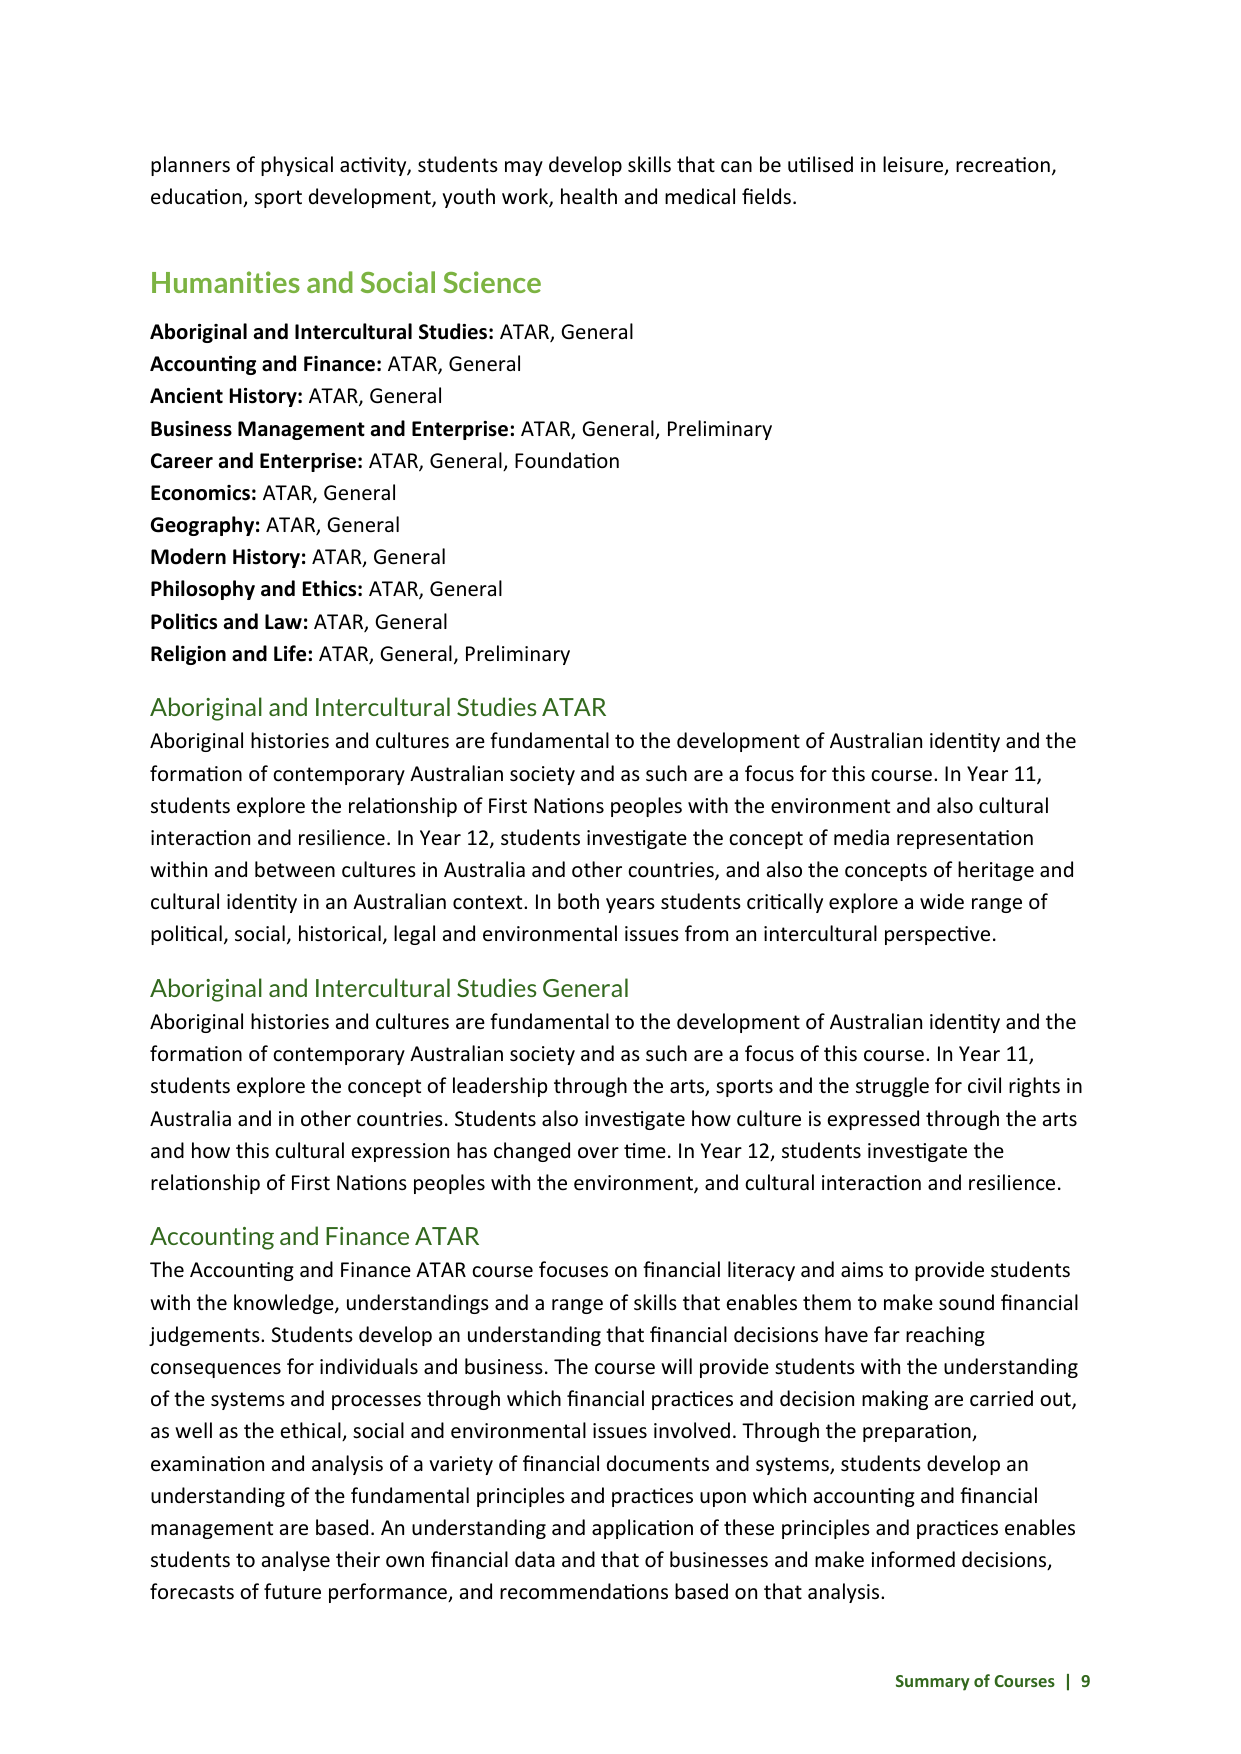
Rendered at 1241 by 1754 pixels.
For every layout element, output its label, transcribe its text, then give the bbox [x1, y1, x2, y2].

text Business Management and Enterprise: ATAR, General, Preliminary [150, 414, 1090, 442]
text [150, 150, 1090, 210]
text Humanities and Social Science [150, 264, 1090, 299]
text Aboriginal and Intercultural Studies: ATAR, General [150, 317, 1090, 345]
text The Accounting and Finance ATAR course focuses on financial literacy and aims to provide students with the knowledge, understandings and a range of skills that enables them to make sound financial judgements. Students develop an understanding that financial decisions have far reaching consequences for individuals and business. The course will provide students with the understanding of the systems and processes through which financial practices and decision making are carried out, as well as the ethical, social and environmental issues involved. Through the preparation, examination and analysis of a variety of financial documents and systems, students develop an understanding of the fundamental principles and practices upon which accounting and financial management are based. An understanding and application of these principles and practices enables students to analyse their own financial data and that of businesses and make informed decisions, forecasts of future performance, and recommendations based on that analysis. [150, 1256, 1090, 1605]
text Ancient History: ATAR, General [150, 381, 1090, 409]
text Modern History: ATAR, General [150, 542, 1090, 570]
text Career and Enterprise: ATAR, General, Foundation [150, 446, 1090, 474]
text Accounting and Finance: ATAR, General [150, 349, 1090, 377]
text Geography: ATAR, General [150, 510, 1090, 538]
text Aboriginal histories and cultures are fundamental to the development of Australian identity and the formation of contemporary Australian society and as such are a focus for this course. In Year 11, students explore the relationship of First Nations peoples with the environment and also cultural interaction and resilience. In Year 12, students investigate the concept of media representation within and between cultures in Australia and other countries, and also the concepts of heritage and cultural identity in an Australian context. In both years students critically explore a wide range of political, social, historical, legal and environmental issues from an intercultural perspective. [150, 726, 1090, 948]
text Economics: ATAR, General [150, 478, 1090, 506]
text Politics and Law: ATAR, General [150, 607, 1090, 635]
text Religion and Life: ATAR, General, Preliminary [150, 639, 1090, 667]
text Aboriginal and Intercultural Studies General [150, 973, 1090, 1003]
text Accounting and Finance ATAR [150, 1221, 1090, 1251]
text Philosophy and Ethics: ATAR, General [150, 574, 1090, 603]
text Aboriginal histories and cultures are fundamental to the development of Australian identity and the formation of contemporary Australian society and as such are a focus of this course. In Year 11, students explore the concept of leadership through the arts, sports and the struggle for civil rights in Australia and in other countries. Students also investigate how culture is expressed through the arts and how this cultural expression has changed over time. In Year 12, students investigate the relationship of First Nations peoples with the environment, and cultural interaction and resilience. [150, 1007, 1090, 1196]
text Aboriginal and Intercultural Studies ATAR [150, 692, 1090, 722]
